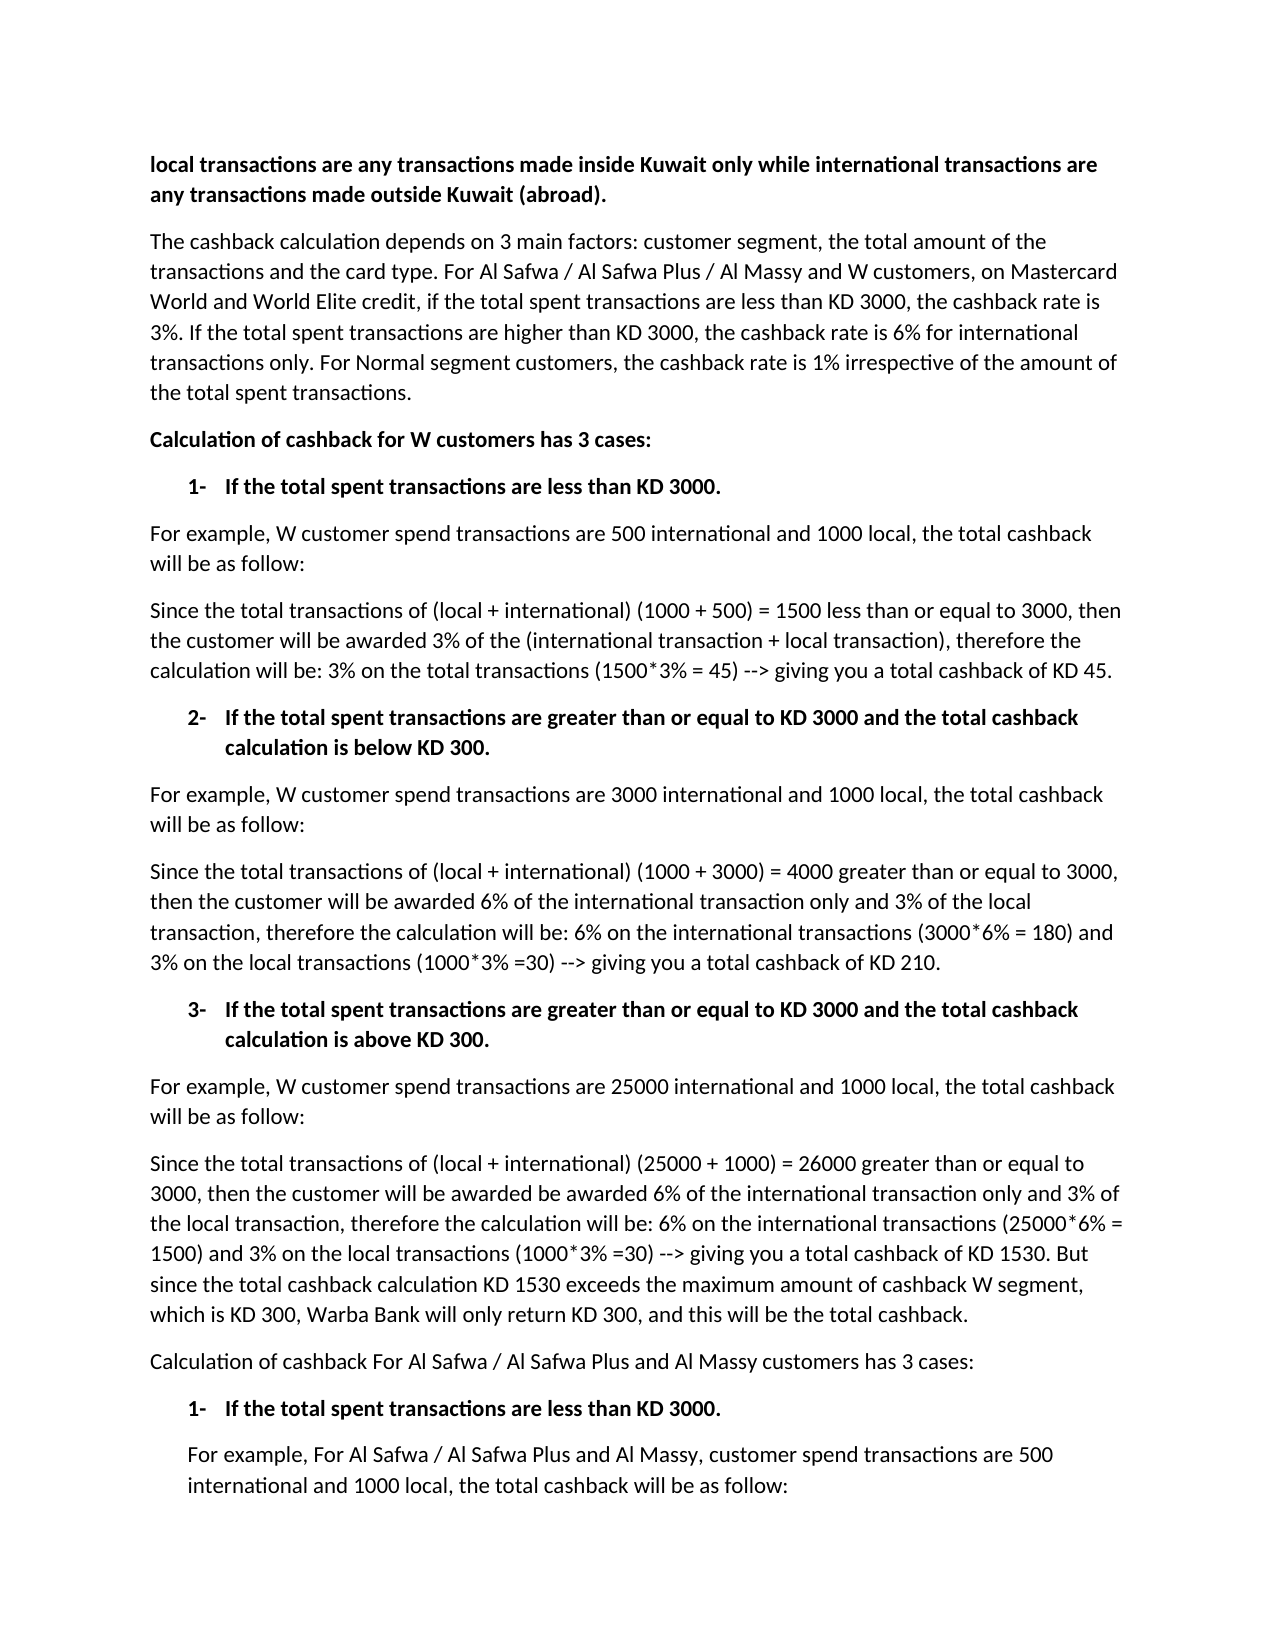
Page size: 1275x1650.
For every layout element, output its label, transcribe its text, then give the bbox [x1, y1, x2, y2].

text For example, For Al Safwa / Al Safwa Plus and Al Massy, customer spend transactions are 500 international and 1000 local, the total cashback will be as follow: [187, 1441, 1125, 1499]
text Since the total transactions of (local + international) (1000 + 500) = 1500 less than or equal to 3000, then the customer will be awarded 3% of the (international transaction + local transaction), therefore the calculation will be: 3% on the total transactions (1500*3% = 45) --> giving you a total cashback of KD 45. [150, 596, 1125, 684]
text Since the total transactions of (local + international) (25000 + 1000) = 26000 greater than or equal to 3000, then the customer will be awarded be awarded 6% of the international transaction only and 3% of the local transaction, therefore the calculation will be: 6% on the international transactions (25000*6% = 1500) and 3% on the local transactions (1000*3% =30) --> giving you a total cashback of KD 1530. But since the total cashback calculation KD 1530 exceeds the maximum amount of cashback W segment, which is KD 300, Warba Bank will only return KD 300, and this will be the total cashback. [150, 1149, 1125, 1328]
text local transactions are any transactions made inside Kuwait only while international transactions are any transactions made outside Kuwait (abroad). [150, 150, 1125, 208]
list If the total spent transactions are less than KD 3000. [187, 1394, 1125, 1422]
text For example, W customer spend transactions are 25000 international and 1000 local, the total cashback will be as follow: [150, 1072, 1125, 1130]
list If the total spent transactions are less than KD 3000. [187, 472, 1125, 500]
text Since the total transactions of (local + international) (1000 + 3000) = 4000 greater than or equal to 3000, then the customer will be awarded 6% of the international transaction only and 3% of the local transaction, therefore the calculation will be: 6% on the international transactions (3000*6% = 180) and 3% on the local transactions (1000*3% =30) --> giving you a total cashback of KD 210. [150, 857, 1125, 976]
list If the total spent transactions are greater than or equal to KD 3000 and the total cashback calculation is above KD 300. [187, 995, 1125, 1053]
text Calculation of cashback For Al Safwa / Al Safwa Plus and Al Massy customers has 3 cases: [150, 1347, 1125, 1375]
list If the total spent transactions are greater than or equal to KD 3000 and the total cashback calculation is below KD 300. [187, 703, 1125, 761]
text For example, W customer spend transactions are 500 international and 1000 local, the total cashback will be as follow: [150, 519, 1125, 577]
text The cashback calculation depends on 3 main factors: customer segment, the total amount of the transactions and the card type. For Al Safwa / Al Safwa Plus / Al Massy and W customers, on Mastercard World and World Elite credit, if the total spent transactions are less than KD 3000, the cashback rate is 3%. If the total spent transactions are higher than KD 3000, the cashback rate is 6% for international transactions only. For Normal segment customers, the cashback rate is 1% irrespective of the amount of the total spent transactions. [150, 227, 1125, 406]
text Calculation of cashback for W customers has 3 cases: [150, 425, 1125, 453]
text For example, W customer spend transactions are 3000 international and 1000 local, the total cashback will be as follow: [150, 780, 1125, 838]
